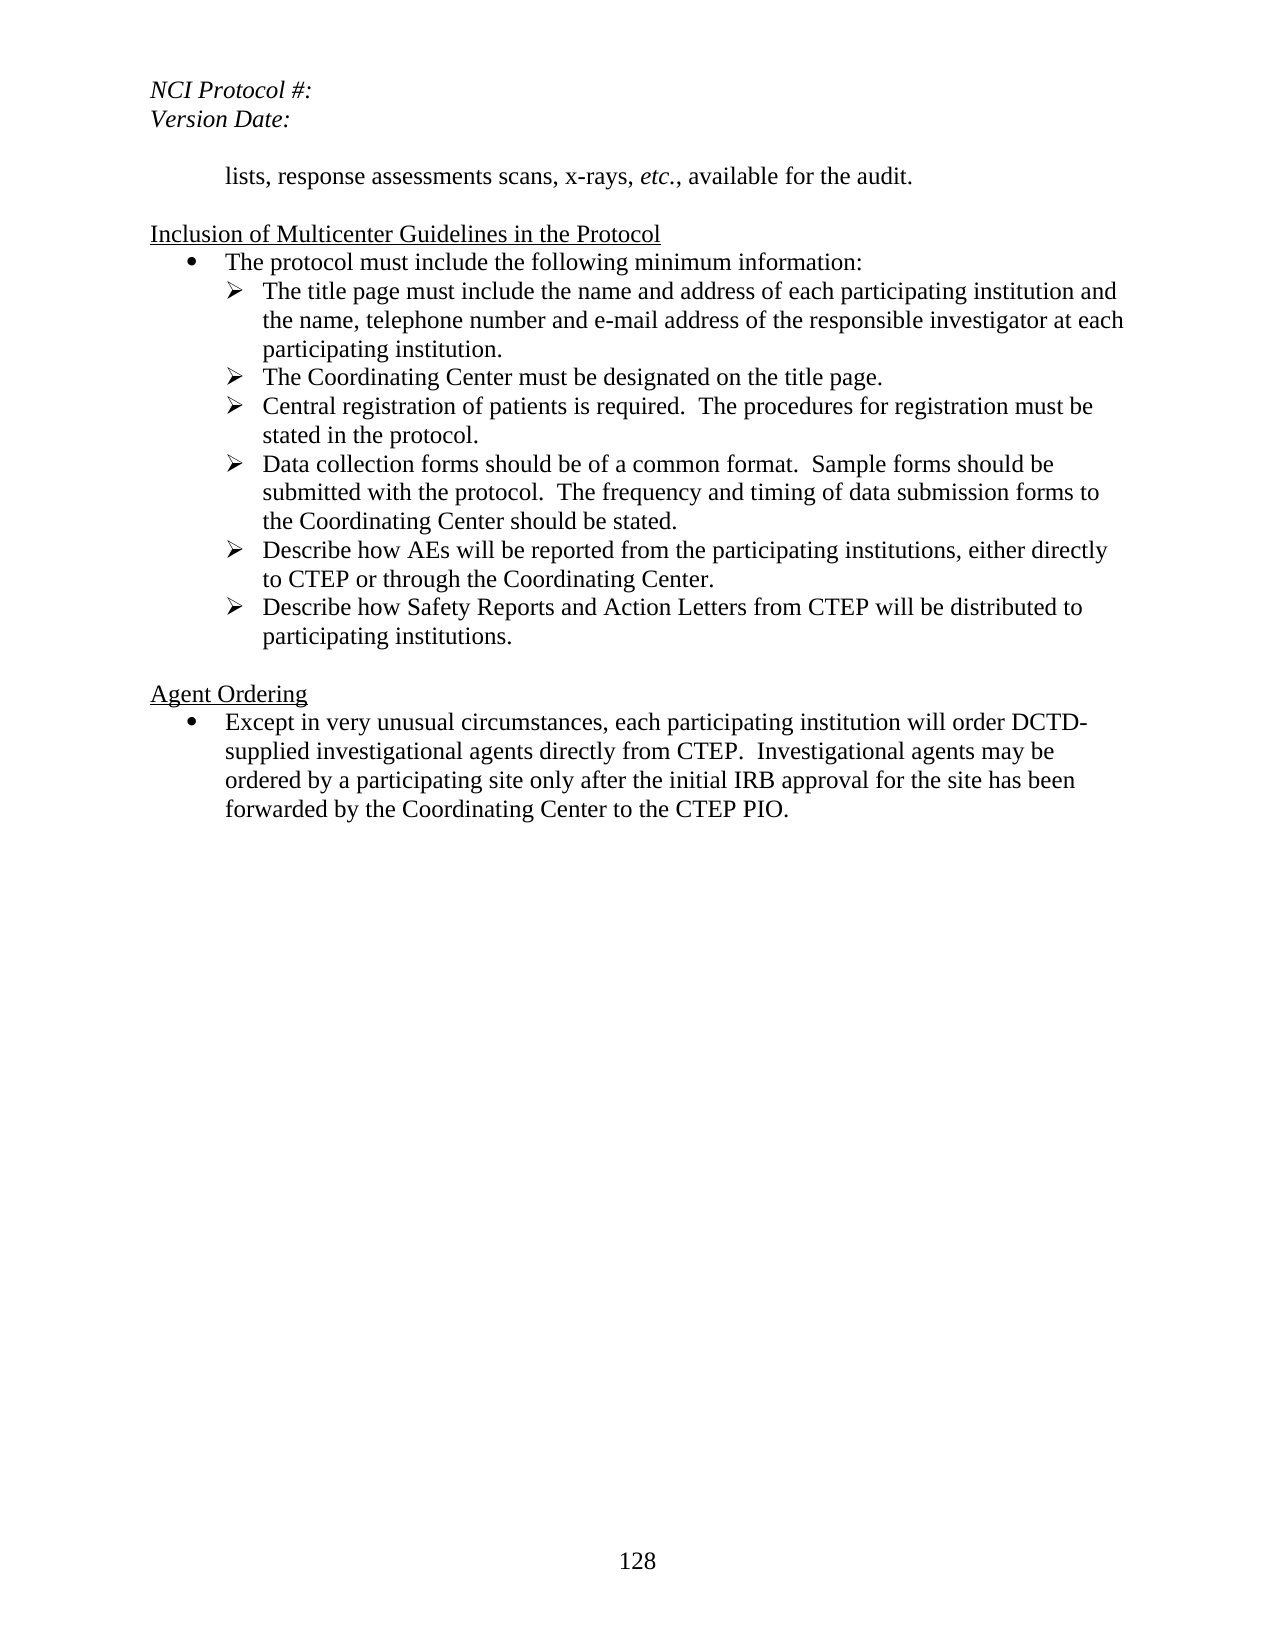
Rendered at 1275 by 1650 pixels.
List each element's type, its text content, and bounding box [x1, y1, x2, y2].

list Central registration of patients is required. The procedures for registration must be stated in the protocol. [225, 391, 1125, 449]
text Agent Ordering [150, 679, 1125, 707]
list The Coordinating Center must be designated on the title page. [225, 362, 1125, 391]
list Except in very unusual circumstances, each participating institution will order DCTD-supplied investigational agents directly from CTEP. Investigational agents may be ordered by a participating site only after the initial IRB approval for the site has been forwarded by the Coordinating Center to the CTEP PIO. [187, 707, 1125, 822]
list Describe how AEs will be reported from the participating institutions, either directly to CTEP or through the Coordinating Center. [225, 535, 1125, 592]
list The title page must include the name and address of each participating institution and the name, telephone number and e-mail address of the responsible investigator at each participating institution. [225, 276, 1125, 362]
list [187, 161, 1125, 190]
list Describe how Safety Reports and Action Letters from CTEP will be distributed to participating institutions. [225, 592, 1125, 650]
list Data collection forms should be of a common format. Sample forms should be submitted with the protocol. The frequency and timing of data submission forms to the Coordinating Center should be stated. [225, 449, 1125, 535]
text Inclusion of Multicenter Guidelines in the Protocol [150, 219, 1125, 247]
list The protocol must include the following minimum information: [187, 247, 1125, 276]
